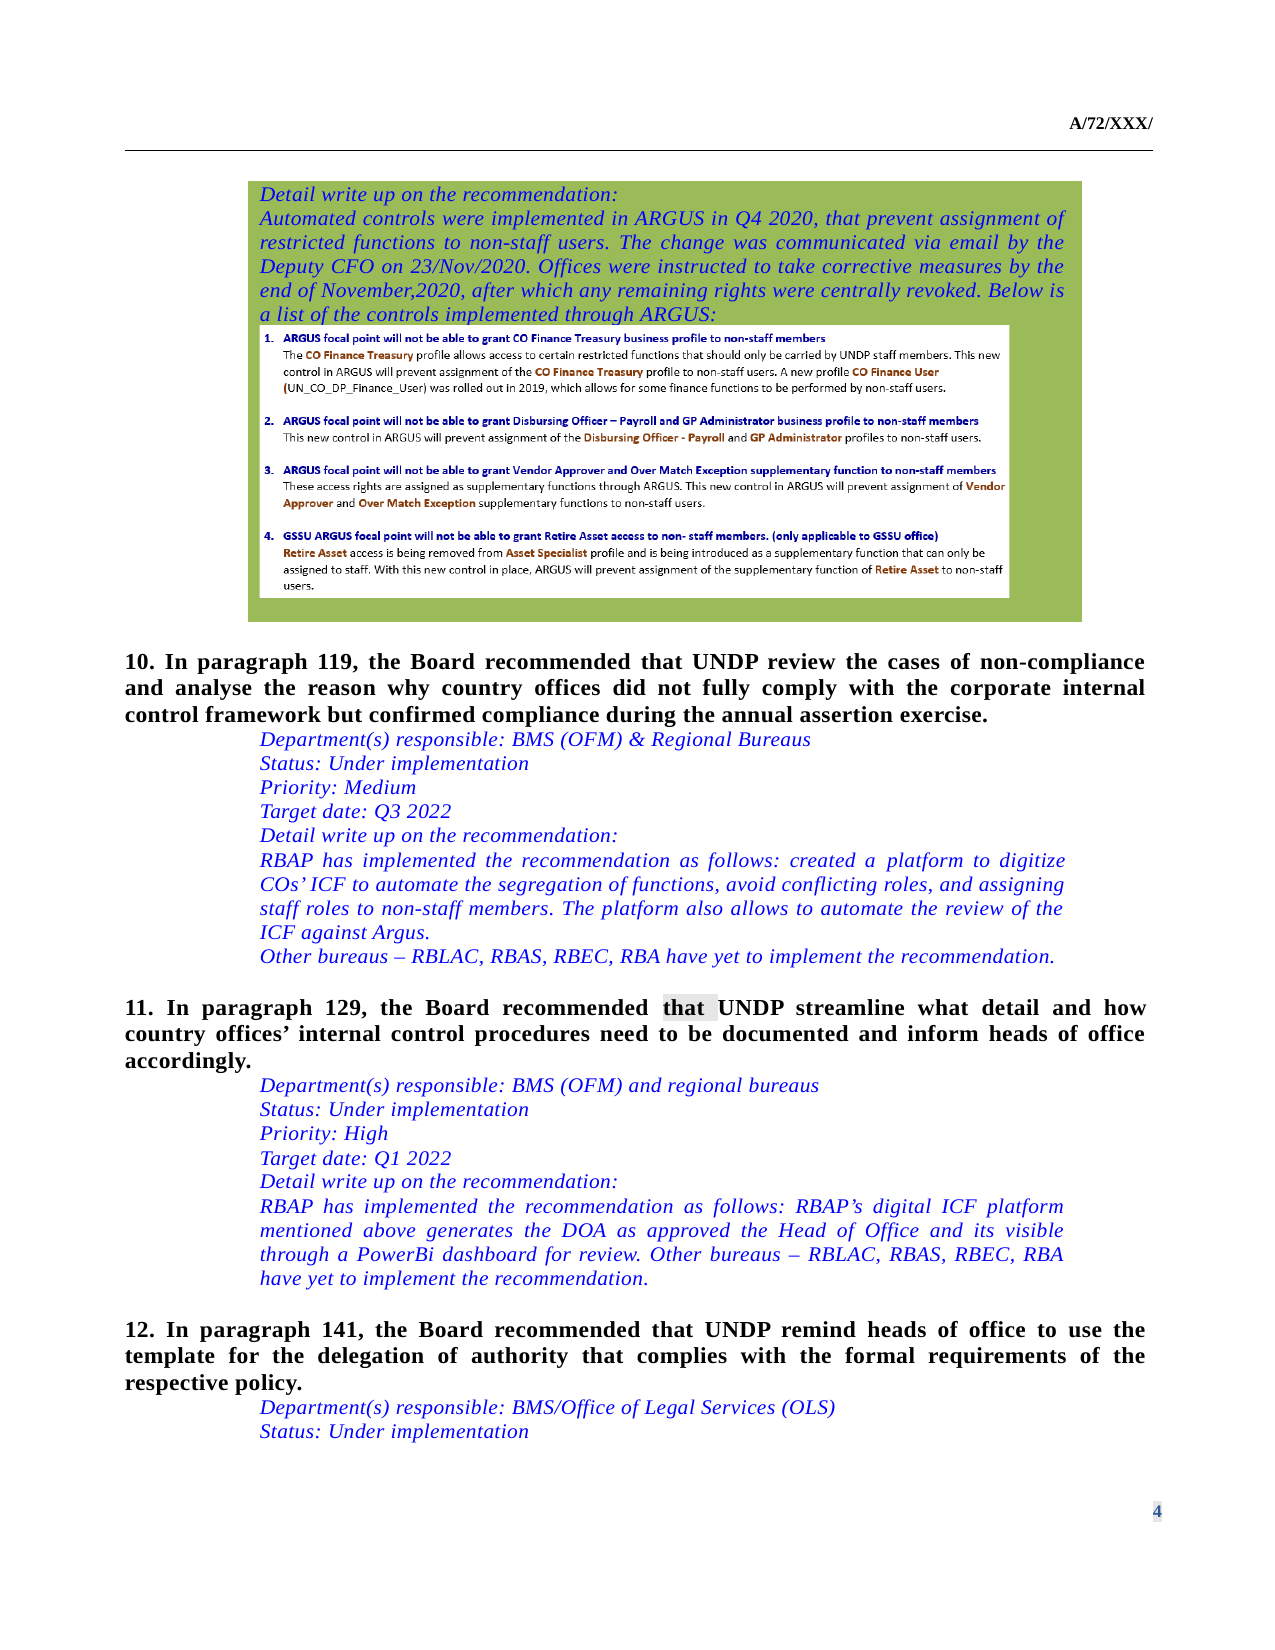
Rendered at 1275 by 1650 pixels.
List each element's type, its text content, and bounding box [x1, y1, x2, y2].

table_cell Status: Under implementation [248, 751, 1082, 775]
table_cell Target date: Q1 2022 Detail write up on the recommendation: RBAP has implemented the recommendation as follows: RBAP’s digital ICF platform mentioned above generates the DOA as approved the Head of Office and its visible through a PowerBi dashboard for review. Other bureaus – RBLAC, RBAS, RBEC, RBA have yet to implement the recommendation. [248, 1145, 1082, 1290]
table_cell Status: Under implementation [248, 1419, 1082, 1443]
table_cell Priority: High [248, 1121, 1082, 1145]
text 10. In paragraph 119, the Board recommended that UNDP review the cases of non-compliance and analyse the reason why country offices did not fully comply with the corporate internal control framework but confirmed compliance during the annual assertion exercise. [124, 648, 1147, 727]
picture [259, 325, 1010, 598]
table_header Department(s) responsible: BMS/Office of Legal Services (OLS) [248, 1395, 1082, 1419]
text 11. In paragraph 129, the Board recommended that UNDP streamline what detail and how country offices’ internal control procedures need to be documented and inform heads of office accordingly. [124, 994, 1147, 1073]
table_cell Target date: Q3 2022 Detail write up on the recommendation: RBAP has implemented the recommendation as follows: created a platform to digitize COs’ ICF to automate the segregation of functions, avoid conflicting roles, and assigning staff roles to non-staff members. The platform also allows to automate the review of the ICF against Argus. Other bureaus – RBLAC, RBAS, RBEC, RBA have yet to implement the recommendation. [248, 799, 1082, 968]
text 12. In paragraph 141, the Board recommended that UNDP remind heads of office to use the template for the delegation of authority that complies with the formal requirements of the respective policy. [124, 1316, 1147, 1395]
table_cell Priority: Medium [248, 775, 1082, 799]
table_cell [248, 181, 1082, 622]
table_cell Status: Under implementation [248, 1097, 1082, 1121]
table_header Department(s) responsible: BMS (OFM) & Regional Bureaus [248, 727, 1082, 751]
table_header Department(s) responsible: BMS (OFM) and regional bureaus [248, 1073, 1082, 1097]
